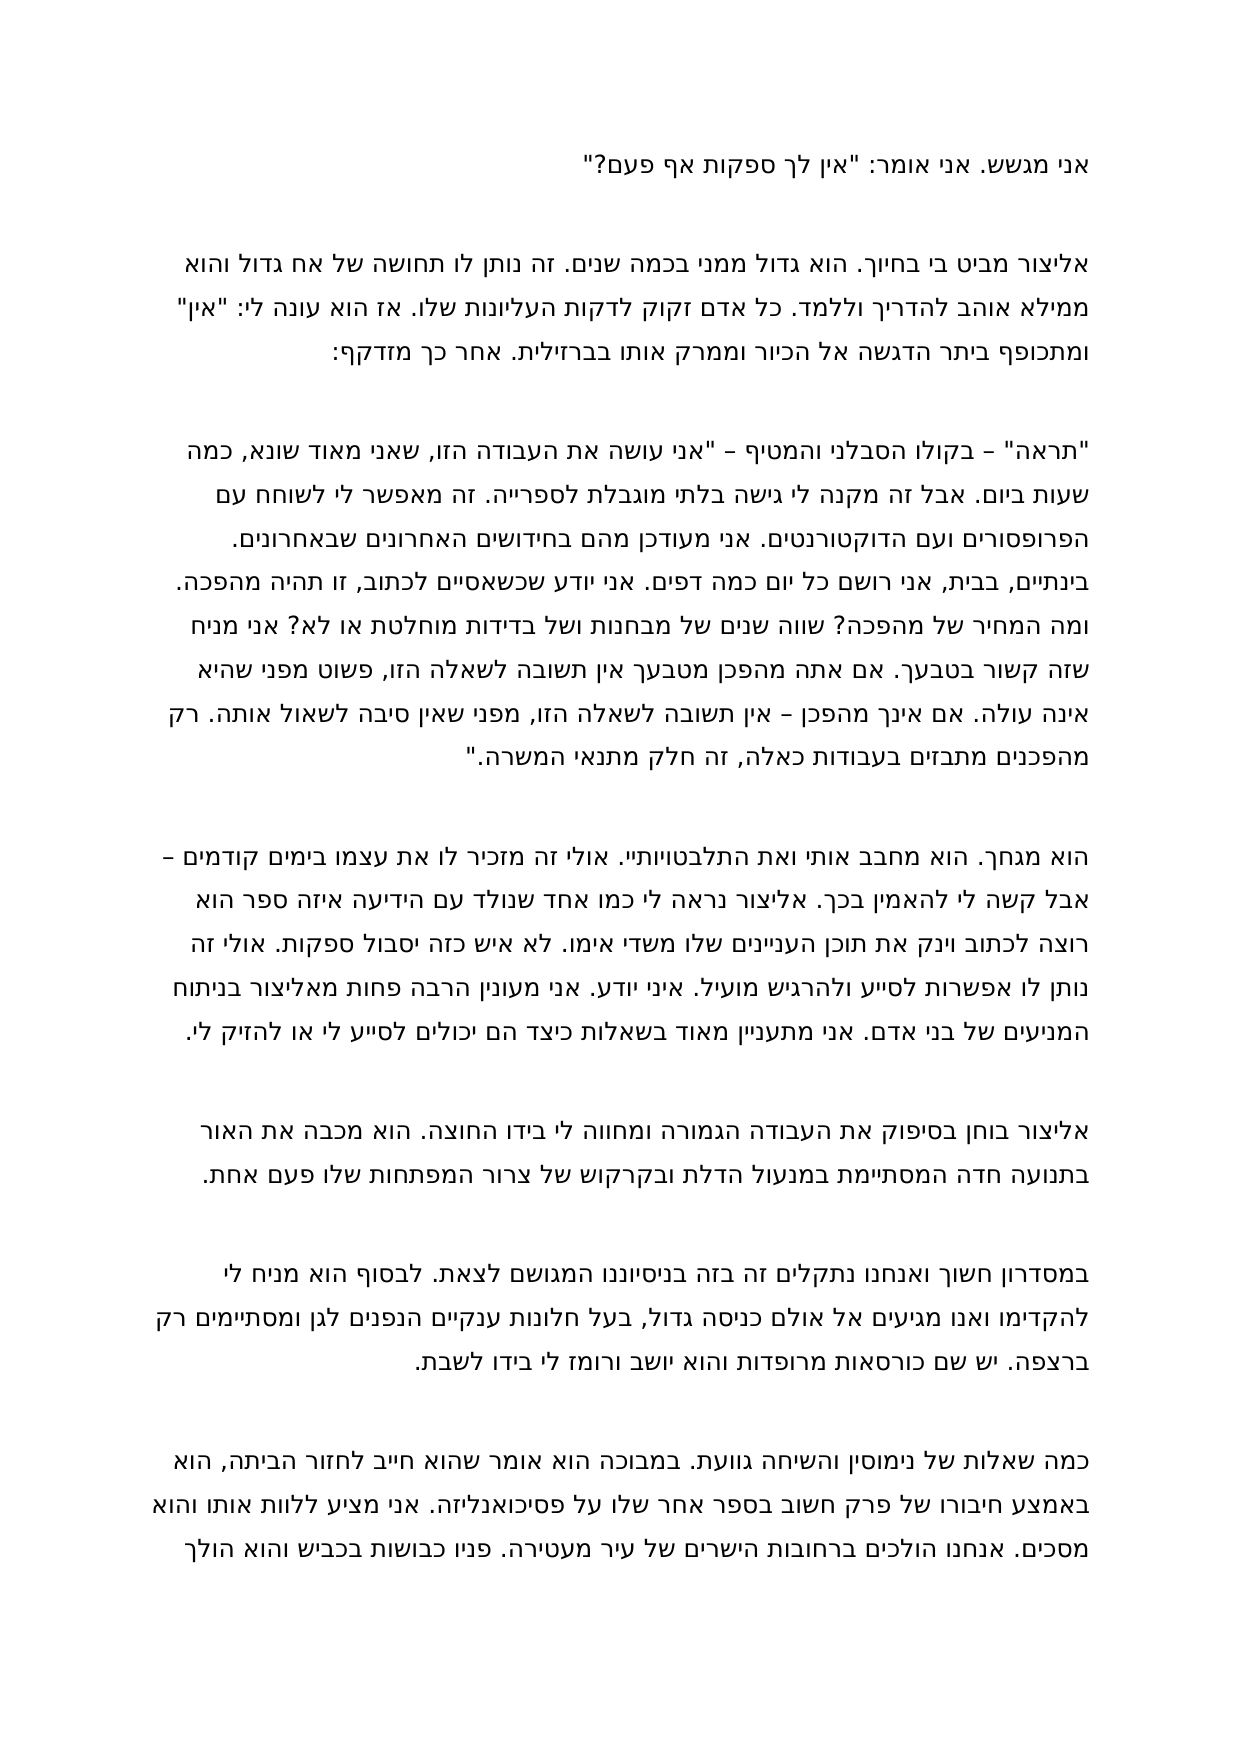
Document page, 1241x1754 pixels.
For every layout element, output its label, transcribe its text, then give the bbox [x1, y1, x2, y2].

text במסדרון חשוך ואנחנו נתקלים זה בזה בניסיוננו המגושם לצאת. לבסוף הוא מניח לי להקדימו ואנו מגיעים אל אולם כניסה גדול, בעל חלונות ענקיים הנפנים לגן ומסתיימים רק ברצפה. יש שם כורסאות מרופדות והוא יושב ורומז לי בידו לשבת. [150, 1259, 1090, 1376]
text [150, 1446, 1090, 1563]
text אני מגשש. אני אומר: "אין לך ספקות אף פעם?" [150, 150, 1090, 179]
text הוא מגחך. הוא מחבב אותי ואת התלבטויותיי. אולי זה מזכיר לו את עצמו בימים קודמים – אבל קשה לי להאמין בכך. אליצור נראה לי כמו אחד שנולד עם הידיעה איזה ספר הוא רוצה לכתוב וינק את תוכן העניינים שלו משדי אימו. לא איש כזה יסבול ספקות. אולי זה נותן לו אפשרות לסייע ולהרגיש מועיל. איני יודע. אני מעונין הרבה פחות מאליצור בניתוח המניעים של בני אדם. אני מתעניין מאוד בשאלות כיצד הם יכולים לסייע לי או להזיק לי. [150, 842, 1090, 1046]
text "תראה" – בקולו הסבלני והמטיף – "אני עושה את העבודה הזו, שאני מאוד שונא, כמה שעות ביום. אבל זה מקנה לי גישה בלתי מוגבלת לספרייה. זה מאפשר לי לשוחח עם הפרופסורים ועם הדוקטורנטים. אני מעודכן מהם בחידושים האחרונים שבאחרונים. בינתיים, בבית, אני רושם כל יום כמה דפים. אני יודע שכשאסיים לכתוב, זו תהיה מהפכה. ומה המחיר של מהפכה? שווה שנים של מבחנות ושל בדידות מוחלטת או לא? אני מניח שזה קשור בטבעך. אם אתה מהפכן מטבעך אין תשובה לשאלה הזו, פשוט מפני שהיא אינה עולה. אם אינך מהפכן – אין תשובה לשאלה הזו, מפני שאין סיבה לשאול אותה. רק מהפכנים מתבזים בעבודות כאלה, זה חלק מתנאי המשרה." [150, 436, 1090, 772]
text אליצור מביט בי בחיוך. הוא גדול ממני בכמה שנים. זה נותן לו תחושה של אח גדול והוא ממילא אוהב להדריך וללמד. כל אדם זקוק לדקות העליונות שלו. אז הוא עונה לי: "אין" ומתכופף ביתר הדגשה אל הכיור וממרק אותו בברזילית. אחר כך מזדקף: [150, 249, 1090, 366]
text אליצור בוחן בסיפוק את העבודה הגמורה ומחווה לי בידו החוצה. הוא מכבה את האור בתנועה חדה המסתיימת במנעול הדלת ובקרקוש של צרור המפתחות שלו פעם אחת. [150, 1116, 1090, 1189]
